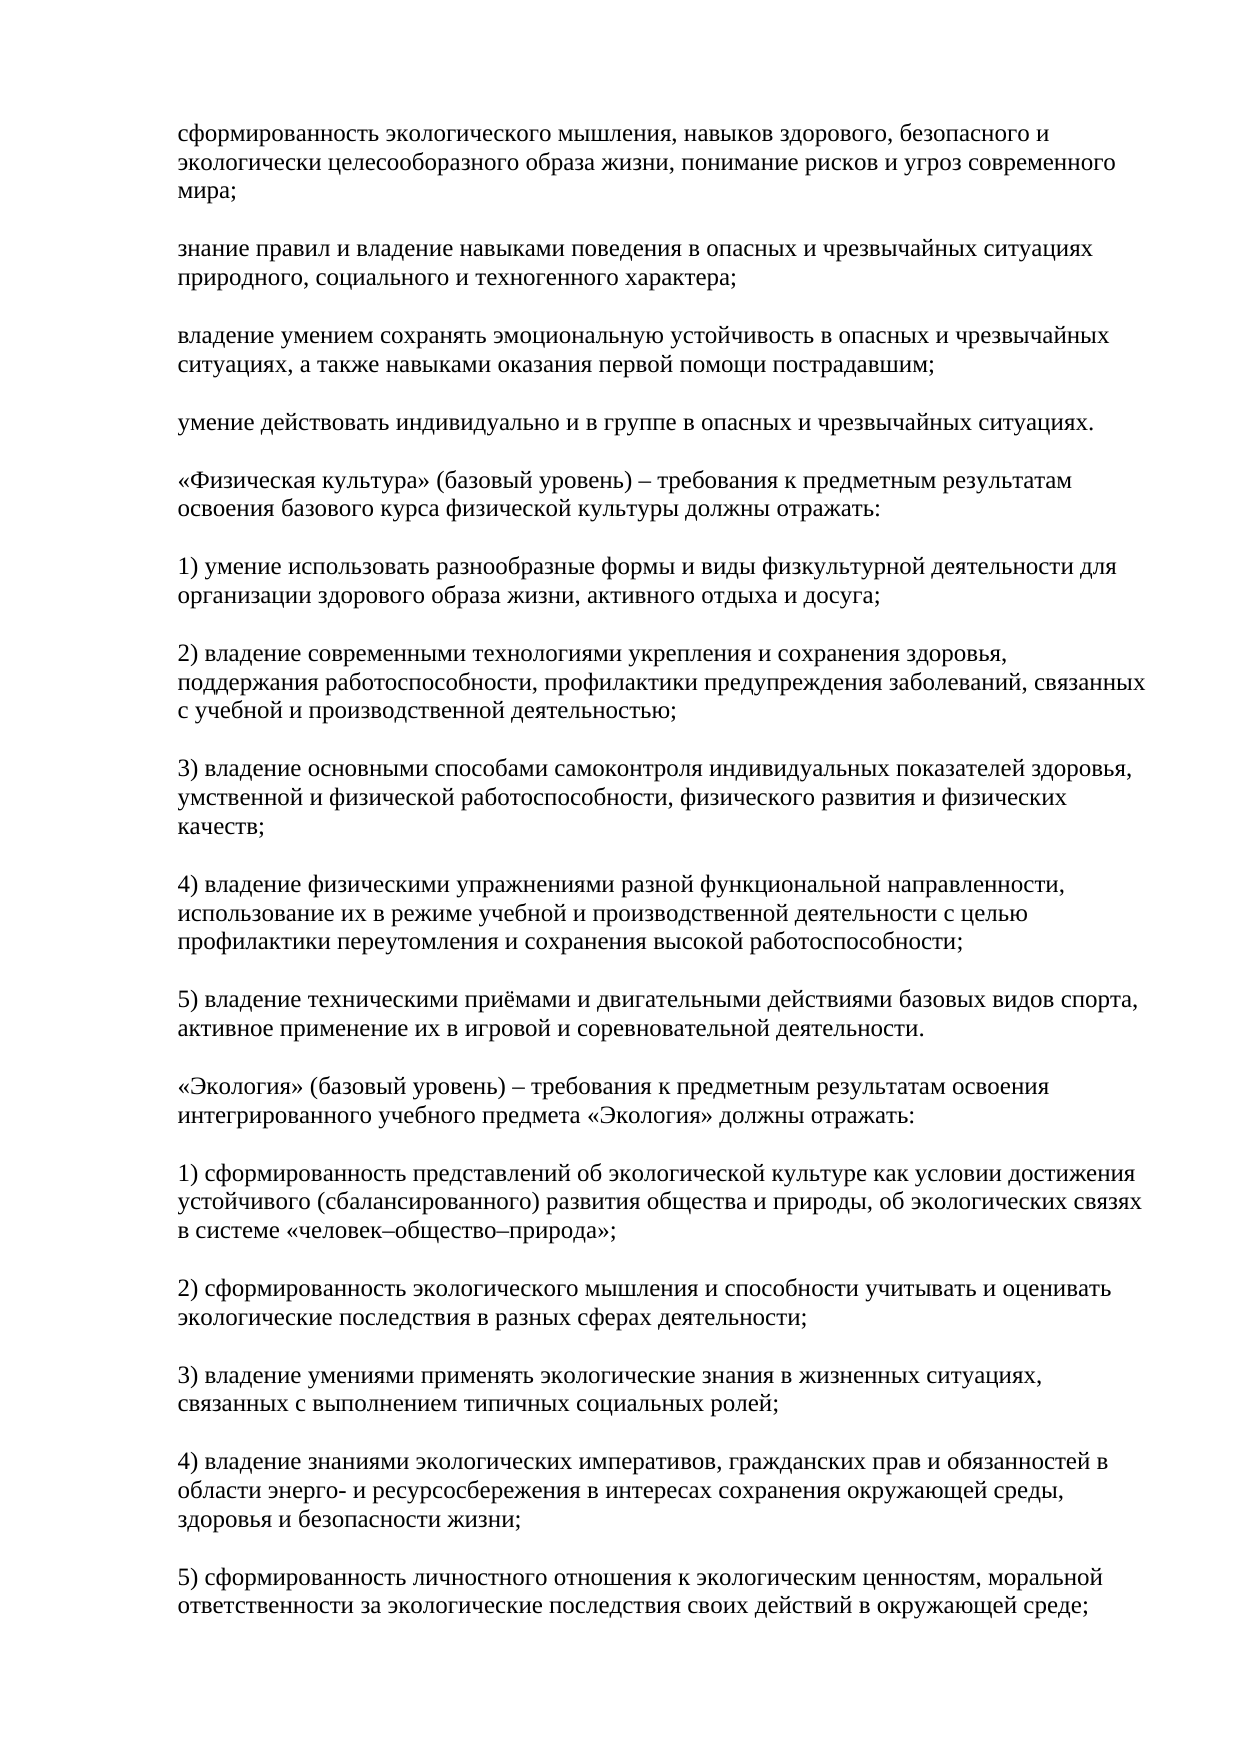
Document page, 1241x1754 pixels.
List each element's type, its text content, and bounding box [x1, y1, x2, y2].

text 4) владение физическими упражнениями разной функциональной направленности, использование их в режиме учебной и производственной деятельности с целью профилактики переутомления и сохранения высокой работоспособности; [177, 869, 1152, 955]
text 1) умение использовать разнообразные формы и виды физкультурной деятельности для организации здорового образа жизни, активного отдыха и досуга; [177, 551, 1152, 609]
text 5) сформированность личностного отношения к экологическим ценностям, моральной ответственности за экологические последствия своих действий в окружающей среде; [177, 1562, 1152, 1619]
text 1) сформированность представлений об экологической культуре как условии достижения устойчивого (сбалансированного) развития общества и природы, об экологических связях в системе «человек–общество–природа»; [177, 1158, 1152, 1244]
text владение умением сохранять эмоциональную устойчивость в опасных и чрезвычайных ситуациях, а также навыками оказания первой помощи пострадавшим; [177, 320, 1152, 378]
text знание правил и владение навыками поведения в опасных и чрезвычайных ситуациях природного, социального и техногенного характера; [177, 233, 1152, 291]
text «Экология» (базовый уровень) – требования к предметным результатам освоения интегрированного учебного предмета «Экология» должны отражать: [177, 1071, 1152, 1128]
text 2) сформированность экологического мышления и способности учитывать и оценивать экологические последствия в разных сферах деятельности; [177, 1273, 1152, 1331]
text 3) владение основными способами самоконтроля индивидуальных показателей здоровья, умственной и физической работоспособности, физического развития и физических качеств; [177, 753, 1152, 840]
text умение действовать индивидуально и в группе в опасных и чрезвычайных ситуациях. [177, 407, 1152, 436]
text «Физическая культура» (базовый уровень) – требования к предметным результатам освоения базового курса физической культуры должны отражать: [177, 465, 1152, 522]
text 4) владение знаниями экологических императивов, гражданских прав и обязанностей в области энерго- и ресурсосбережения в интересах сохранения окружающей среды, здоровья и безопасности жизни; [177, 1446, 1152, 1533]
text 3) владение умениями применять экологические знания в жизненных ситуациях, связанных с выполнением типичных социальных ролей; [177, 1360, 1152, 1417]
text 2) владение современными технологиями укрепления и сохранения здоровья, поддержания работоспособности, профилактики предупреждения заболеваний, связанных с учебной и производственной деятельностью; [177, 638, 1152, 724]
text 5) владение техническими приёмами и двигательными действиями базовых видов спорта, активное применение их в игровой и соревновательной деятельности. [177, 984, 1152, 1042]
text сформированность экологического мышления, навыков здорового, безопасного и экологически целесооборазного образа жизни, понимание рисков и угроз современного мира; [177, 118, 1152, 204]
